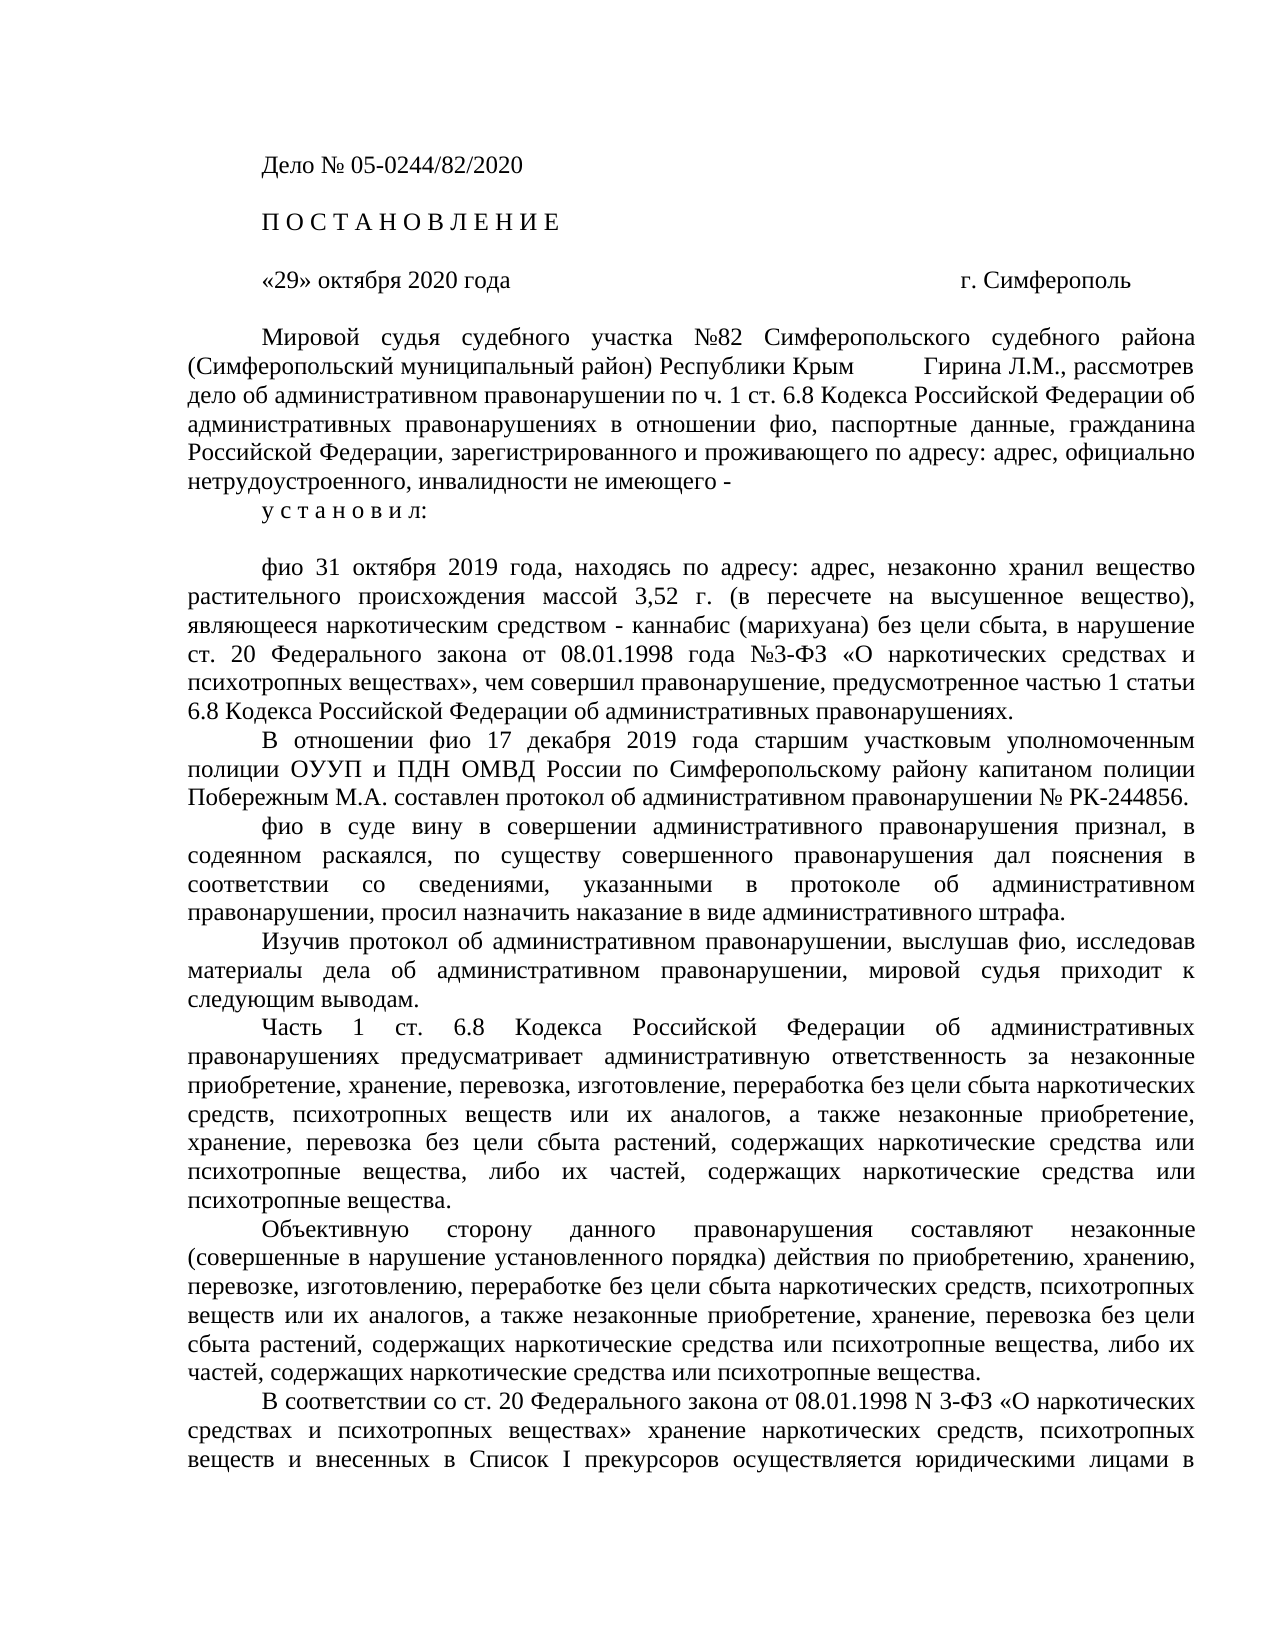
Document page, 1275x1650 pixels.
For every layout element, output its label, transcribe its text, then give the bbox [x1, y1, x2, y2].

text фио в суде вину в совершении административного правонарушения признал, в содеянном раскаялся, по существу совершенного правонарушения дал пояснения в соответствии со сведениями, указанными в протоколе об административном правонарушении, просил назначить наказание в виде административного штрафа. [187, 811, 1196, 926]
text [187, 1386, 1196, 1472]
text у с т а н о в и л: [187, 495, 1196, 524]
text Дело № 05-0244/82/2020 [187, 150, 1196, 179]
text Часть 1 ст. 6.8 Кодекса Российской Федерации об административных правонарушениях предусматривает административную ответственность за незаконные приобретение, хранение, перевозка, изготовление, переработка без цели сбыта наркотических средств, психотропных веществ или их аналогов, а также незаконные приобретение, хранение, перевозка без цели сбыта растений, содержащих наркотические средства или психотропные вещества, либо их частей, содержащих наркотические средства или психотропные вещества. [187, 1012, 1196, 1214]
text «29» октября 2020 года г. Симферополь [187, 265, 1196, 294]
text В отношении фио 17 декабря 2019 года старшим участковым уполномоченным полиции ОУУП и ПДН ОМВД России по Симферопольскому району капитаном полиции Побережным М.А. составлен протокол об административном правонарушении № РК-244856. [187, 725, 1196, 811]
text Мировой судья судебного участка №82 Симферопольского судебного района (Симферопольский муниципальный район) Республики Крым Гирина Л.М., рассмотрев дело об административном правонарушении по ч. 1 ст. 6.8 Кодекса Российской Федерации об административных правонарушениях в отношении фио, паспортные данные, гражданина Российской Федерации, зарегистрированного и проживающего по адресу: адрес, официально нетрудоустроенного, инвалидности не имеющего - [187, 322, 1196, 495]
text Изучив протокол об административном правонарушении, выслушав фио, исследовав материалы дела об административном правонарушении, мировой судья приходит к следующим выводам. [187, 926, 1196, 1012]
text Объективную сторону данного правонарушения составляют незаконные (совершенные в нарушение установленного порядка) действия по приобретению, хранению, перевозке, изготовлению, переработке без цели сбыта наркотических средств, психотропных веществ или их аналогов, а также незаконные приобретение, хранение, перевозка без цели сбыта растений, содержащих наркотические средства или психотропные вещества, либо их частей, содержащих наркотические средства или психотропные вещества. [187, 1214, 1196, 1386]
text фио 31 октября 2019 года, находясь по адресу: адрес, незаконно хранил вещество растительного происхождения массой 3,52 г. (в пересчете на высушенное вещество), являющееся наркотическим средством - каннабис (марихуана) без цели сбыта, в нарушение ст. 20 Федерального закона от 08.01.1998 года №3-ФЗ «О наркотических средствах и психотропных веществах», чем совершил правонарушение, предусмотренное частью 1 статьи 6.8 Кодекса Российской Федерации об административных правонарушениях. [187, 552, 1196, 725]
text П О С Т А Н О В Л Е Н И Е [187, 207, 1196, 236]
